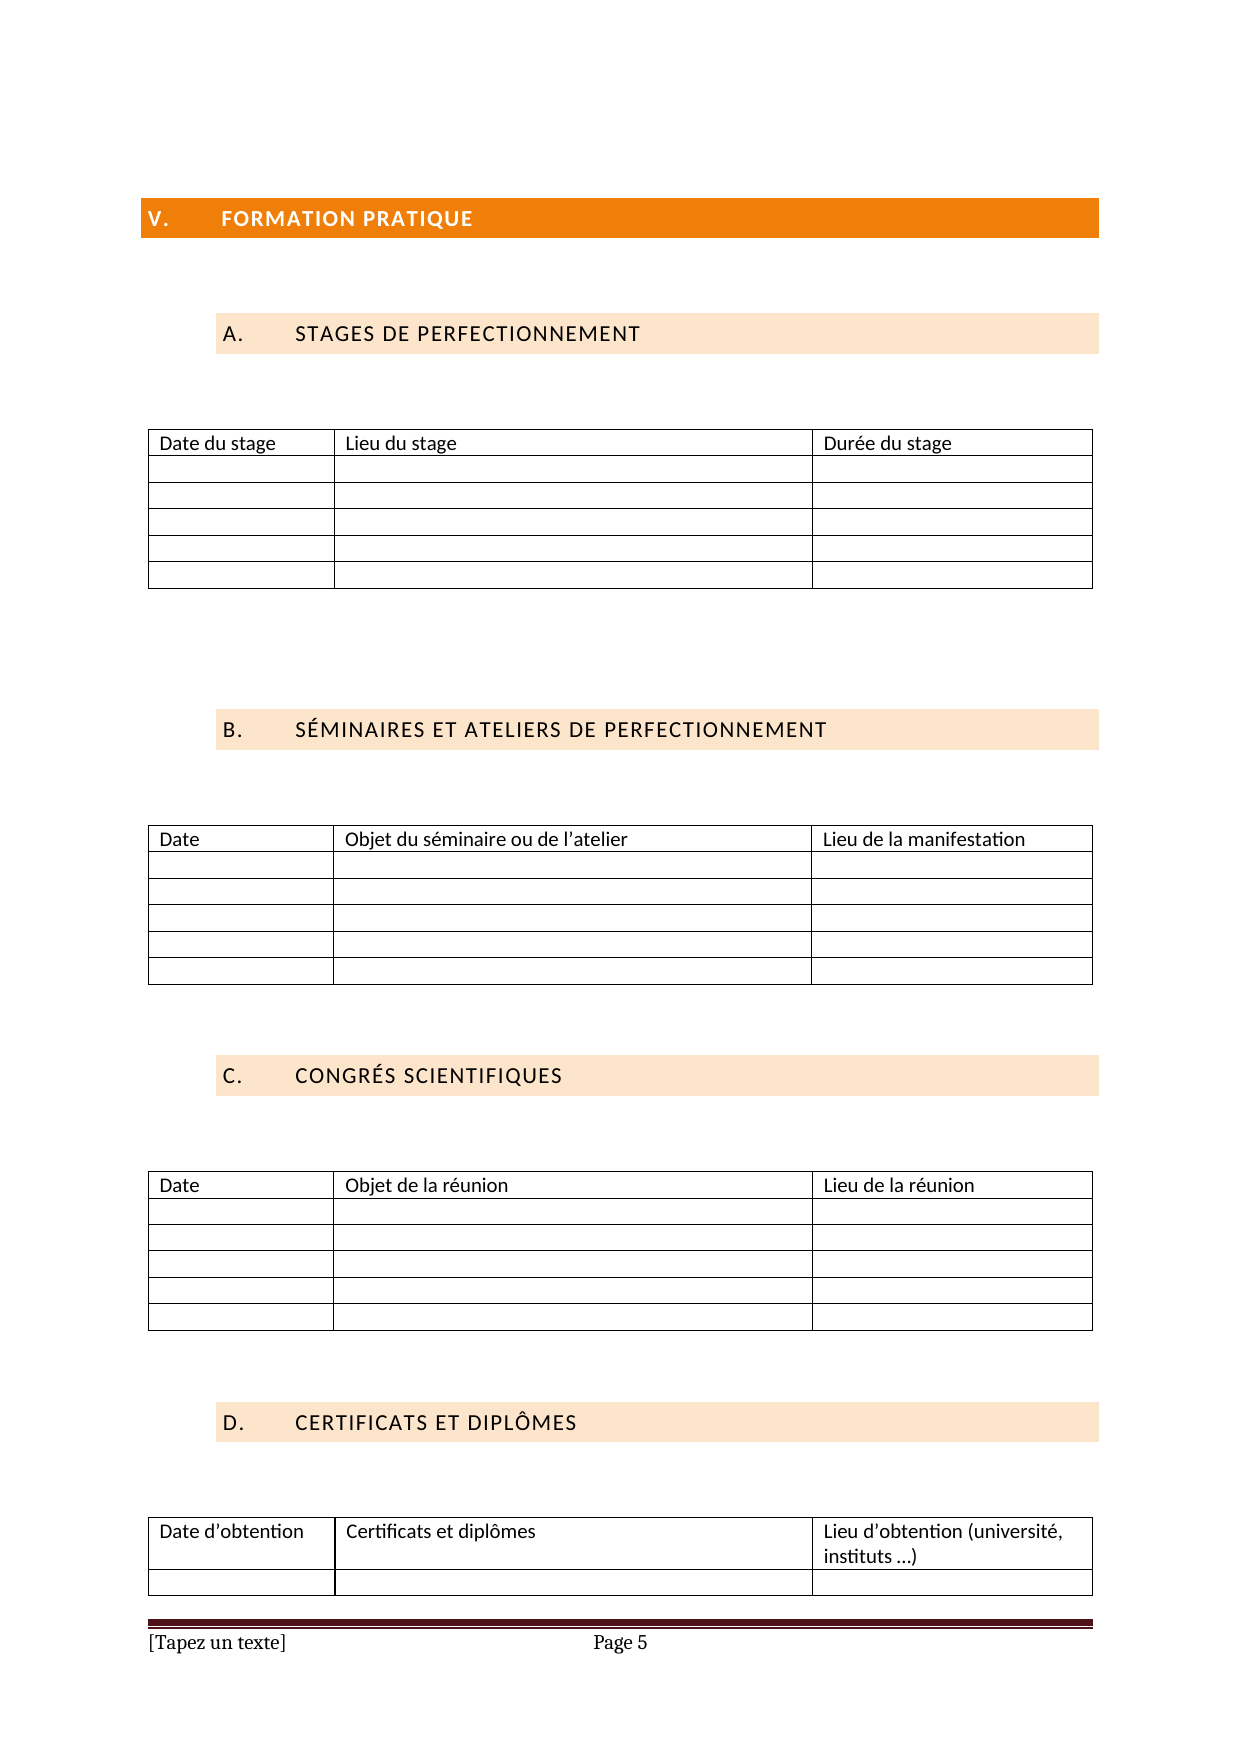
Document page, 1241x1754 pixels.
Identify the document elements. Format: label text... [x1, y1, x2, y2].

subtitle Séminaires et ateliers de perfectionnement [223, 716, 1093, 743]
table_cell [813, 1278, 1092, 1303]
table_cell [334, 852, 811, 878]
table_cell [813, 1570, 1092, 1595]
table_header Date [149, 826, 333, 851]
table_cell [334, 1225, 812, 1250]
table_cell [334, 1251, 812, 1277]
table_cell [812, 958, 1092, 983]
table_cell [335, 483, 812, 508]
table_cell [812, 852, 1092, 878]
table_cell [149, 905, 333, 931]
table_header Lieu du stage [335, 430, 812, 455]
table_header Durée du stage [813, 430, 1092, 455]
table_cell [335, 562, 812, 587]
table_cell [149, 1199, 333, 1224]
table_cell [149, 1251, 333, 1277]
table_header Date du stage [149, 430, 334, 455]
table_header Date [149, 1172, 333, 1197]
table_cell [813, 1251, 1092, 1277]
table_cell [149, 852, 333, 878]
table_cell [149, 509, 334, 534]
table_cell [334, 1278, 812, 1303]
table_cell [149, 958, 333, 983]
table_cell [149, 932, 333, 957]
table_header Lieu de la réunion [813, 1172, 1092, 1197]
table_header Objet du séminaire ou de l’atelier [334, 826, 811, 851]
table_cell [149, 536, 334, 561]
table_cell [812, 905, 1092, 931]
table_cell [334, 905, 811, 931]
table_header Certificats et diplômes [336, 1518, 812, 1569]
table_cell [335, 509, 812, 534]
table_header Date d’obtention [149, 1518, 334, 1569]
table_cell [813, 483, 1092, 508]
table_cell [334, 879, 811, 904]
table_cell [335, 536, 812, 561]
table_cell [334, 932, 811, 957]
table_cell [813, 536, 1092, 561]
table_cell [813, 1225, 1092, 1250]
table_cell [813, 509, 1092, 534]
table_cell [149, 879, 333, 904]
table_cell [813, 1199, 1092, 1224]
table_cell [334, 958, 811, 983]
table_header Objet de la réunion [334, 1172, 812, 1197]
table_header Lieu d’obtention (université, instituts …) [813, 1518, 1092, 1569]
table_cell [335, 456, 812, 482]
table_cell [149, 456, 334, 482]
table_cell [334, 1304, 812, 1330]
table_cell [149, 1304, 333, 1330]
table_cell [336, 1570, 812, 1595]
subtitle Congrés scientifiques [223, 1062, 1093, 1090]
table_cell [812, 932, 1092, 957]
table_cell [149, 1225, 333, 1250]
subtitle Formation pratique [148, 204, 1093, 232]
table_cell [812, 879, 1092, 904]
subtitle Certificats et diplômes [223, 1408, 1093, 1436]
table_header Lieu de la manifestation [812, 826, 1092, 851]
subtitle Stages de perfectionnement [223, 319, 1093, 347]
table_cell [813, 456, 1092, 482]
table_cell [149, 562, 334, 587]
table_cell [813, 562, 1092, 587]
table_cell [813, 1304, 1092, 1330]
table_cell [149, 483, 334, 508]
table_cell [149, 1570, 334, 1595]
table_cell [149, 1278, 333, 1303]
table_cell [334, 1199, 812, 1224]
